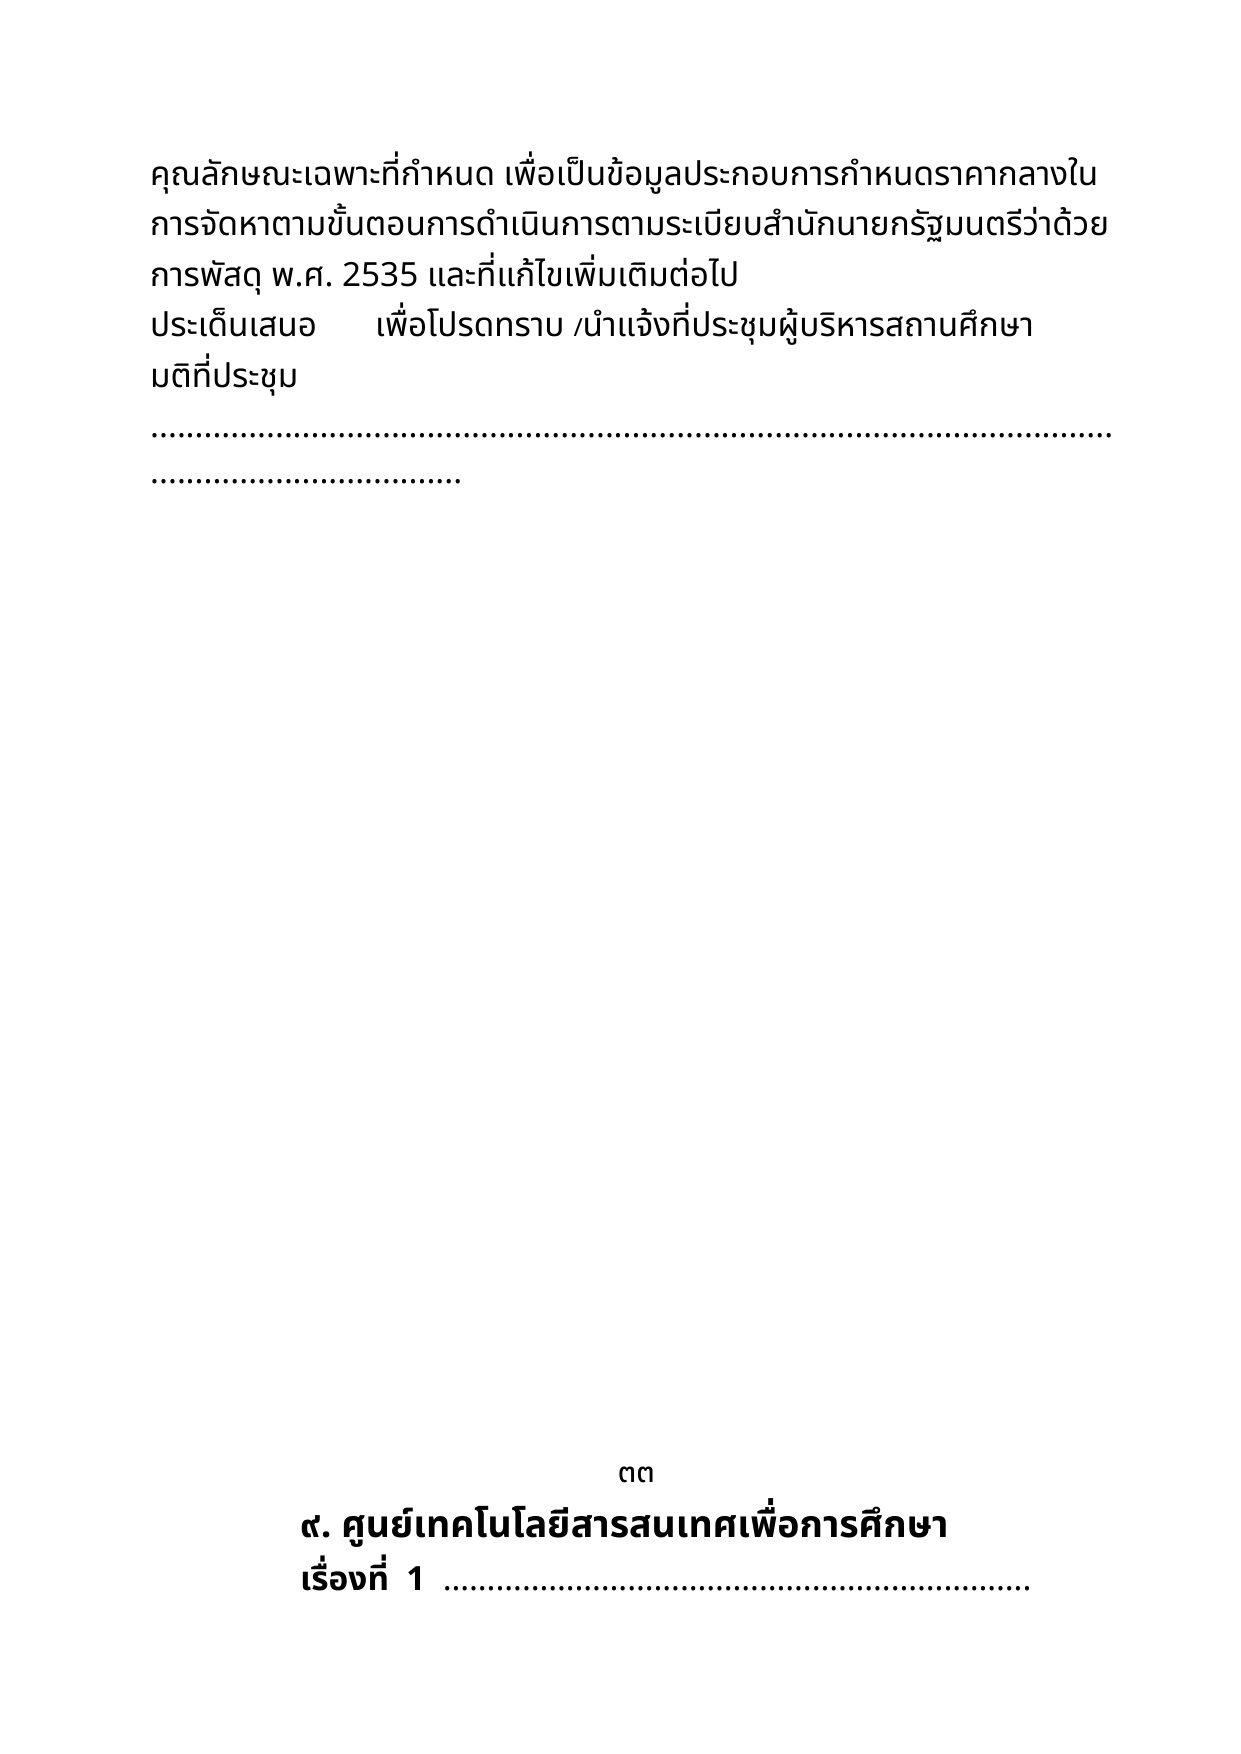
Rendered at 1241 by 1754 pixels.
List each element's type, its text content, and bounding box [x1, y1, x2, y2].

text มติที่ประชุม ............................................................................................................................................... [150, 352, 1122, 493]
text ประเด็นเสนอ เพื่อโปรดทราบ /นำแจ้งที่ประชุมผู้บริหารสถานศึกษา [150, 301, 1122, 352]
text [150, 150, 1122, 301]
text ๓๓ [150, 1447, 1122, 1497]
text ๙. ศูนย์เทคโนโลยีสารสนเทศเพื่อการศึกษา เรื่องที่ 1 …………………………………………………………. [300, 1497, 1122, 1605]
